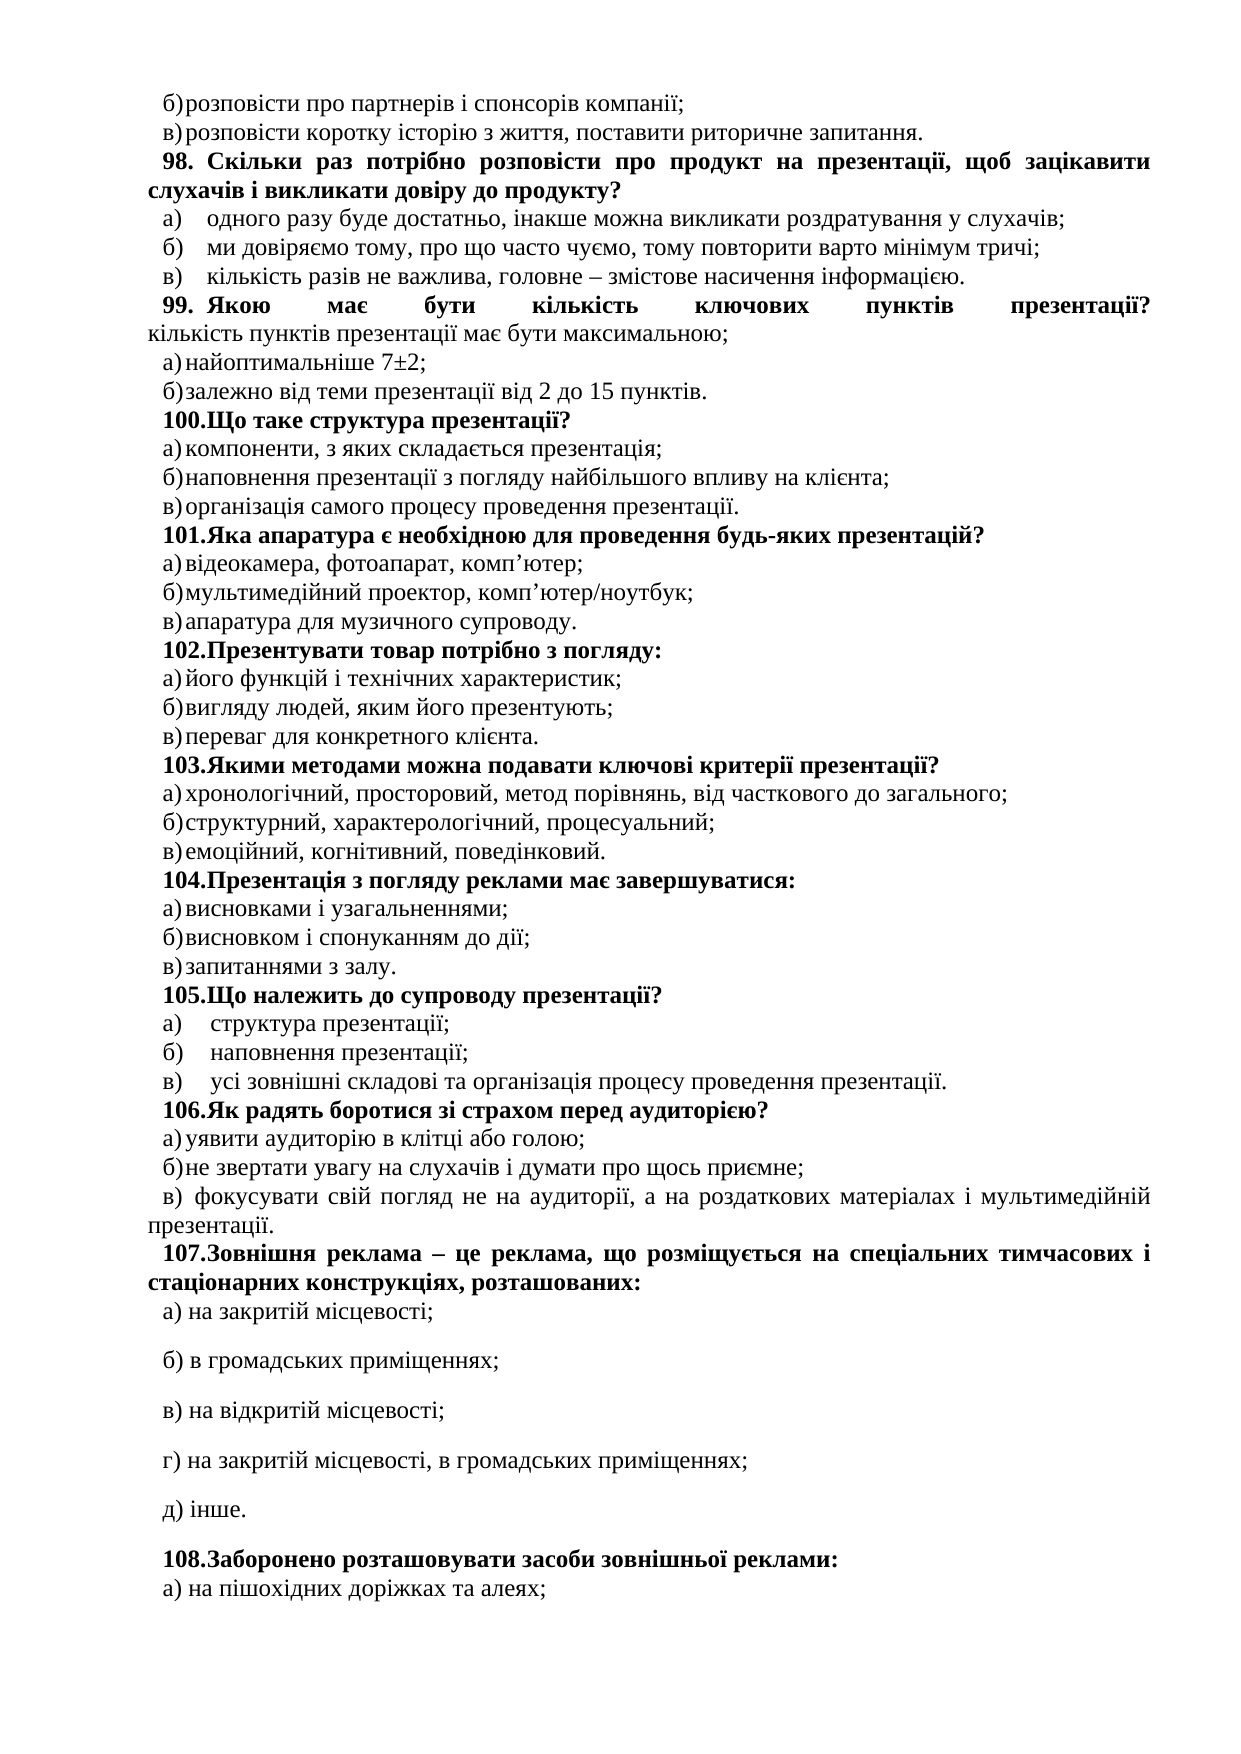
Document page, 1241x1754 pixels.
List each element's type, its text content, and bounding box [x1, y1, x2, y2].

text в) на відкритій місцевості; [148, 1395, 1152, 1424]
list найоптимальніше 7±2; [148, 347, 1152, 376]
list висновком і спонуканням до дії; [148, 922, 1152, 951]
list кількість разів не важлива, головне – змістове насичення інформацією. [148, 261, 1152, 290]
list компоненти, з яких складається презентація; [148, 433, 1152, 462]
text б) в громадських приміщеннях; [148, 1346, 1152, 1374]
list апаратура для музичного супроводу. [148, 606, 1152, 635]
list наповнення презентації з погляду найбільшого впливу на клієнта; [148, 462, 1152, 491]
list залежно від теми презентації від 2 до 15 пунктів. [148, 376, 1152, 405]
list не звертати увагу на слухачів і думати про щось приємне; [148, 1152, 1152, 1181]
list одного разу буде достатньо, інакше можна викликати роздратування у слухачів; [148, 203, 1152, 232]
list наповнення презентації; [148, 1037, 1152, 1066]
list мультимедійний проектор, комп’ютер/ноутбук; [148, 577, 1152, 606]
list вигляду людей, яким його презентують; [148, 692, 1152, 721]
list структура презентації; [148, 1008, 1152, 1037]
list Зовнішня реклама – це реклама, що розміщується на спеціальних тимчасових і стаціонарних конструкціях, розташованих: [148, 1238, 1152, 1296]
list структурний, характерологічний, процесуальний; [148, 807, 1152, 836]
list Презентація з погляду реклами має завершуватися: [148, 865, 1152, 893]
list ми довіряємо тому, про що часто чуємо, тому повторити варто мінімум тричі; [148, 232, 1152, 261]
list хронологічний, просторовий, метод порівнянь, від часткового до загального; [148, 778, 1152, 807]
list розповісти про партнерів і спонсорів компанії; [148, 88, 1152, 117]
list усі зовнішні складові та організація процесу проведення презентації. [148, 1066, 1152, 1095]
list розповісти коротку історію з життя, поставити риторичне запитання. [148, 117, 1152, 146]
list Якими методами можна подавати ключові критерії презентації? [148, 750, 1152, 778]
list Що таке структура презентації? [148, 405, 1152, 433]
list Яка апаратура є необхідною для проведення будь-яких презентацій? [148, 520, 1152, 548]
list відеокамера, фотоапарат, комп’ютер; [148, 548, 1152, 577]
list емоційний, когнітивний, поведінковий. [148, 836, 1152, 865]
list Заборонено розташовувати засоби зовнішньої реклами: [148, 1544, 1152, 1573]
text г) на закритій місцевості, в громадських приміщеннях; [148, 1445, 1152, 1473]
list висновками і узагальненнями; [148, 893, 1152, 922]
list запитаннями з залу. [148, 951, 1152, 980]
list Скільки раз потрібно розповісти про продукт на презентації, щоб зацікавити слухачів і викликати довіру до продукту? [148, 146, 1152, 203]
text а) на закритій місцевості; [148, 1296, 1152, 1325]
text д) інше. [148, 1494, 1152, 1523]
list переваг для конкретного клієнта. [148, 721, 1152, 750]
list організація самого процесу проведення презентації. [148, 491, 1152, 520]
list Якою має бути кількість ключових пунктів презентації? кількість пунктів презентації має бути максимальною; [148, 290, 1152, 347]
list фокусувати свій погляд не на аудиторії, а на роздаткових матеріалах і мультимедійній презентації. [148, 1181, 1152, 1238]
list Презентувати товар потрібно з погляду: [148, 635, 1152, 663]
list уявити аудиторію в клітці або голою; [148, 1123, 1152, 1152]
text а) на пішохідних доріжках та алеях; [162, 1573, 1152, 1601]
list Як радять боротися зі страхом перед аудиторією? [148, 1095, 1152, 1123]
list його функцій і технічних характеристик; [148, 663, 1152, 692]
list Що належить до супроводу презентації? [148, 980, 1152, 1008]
